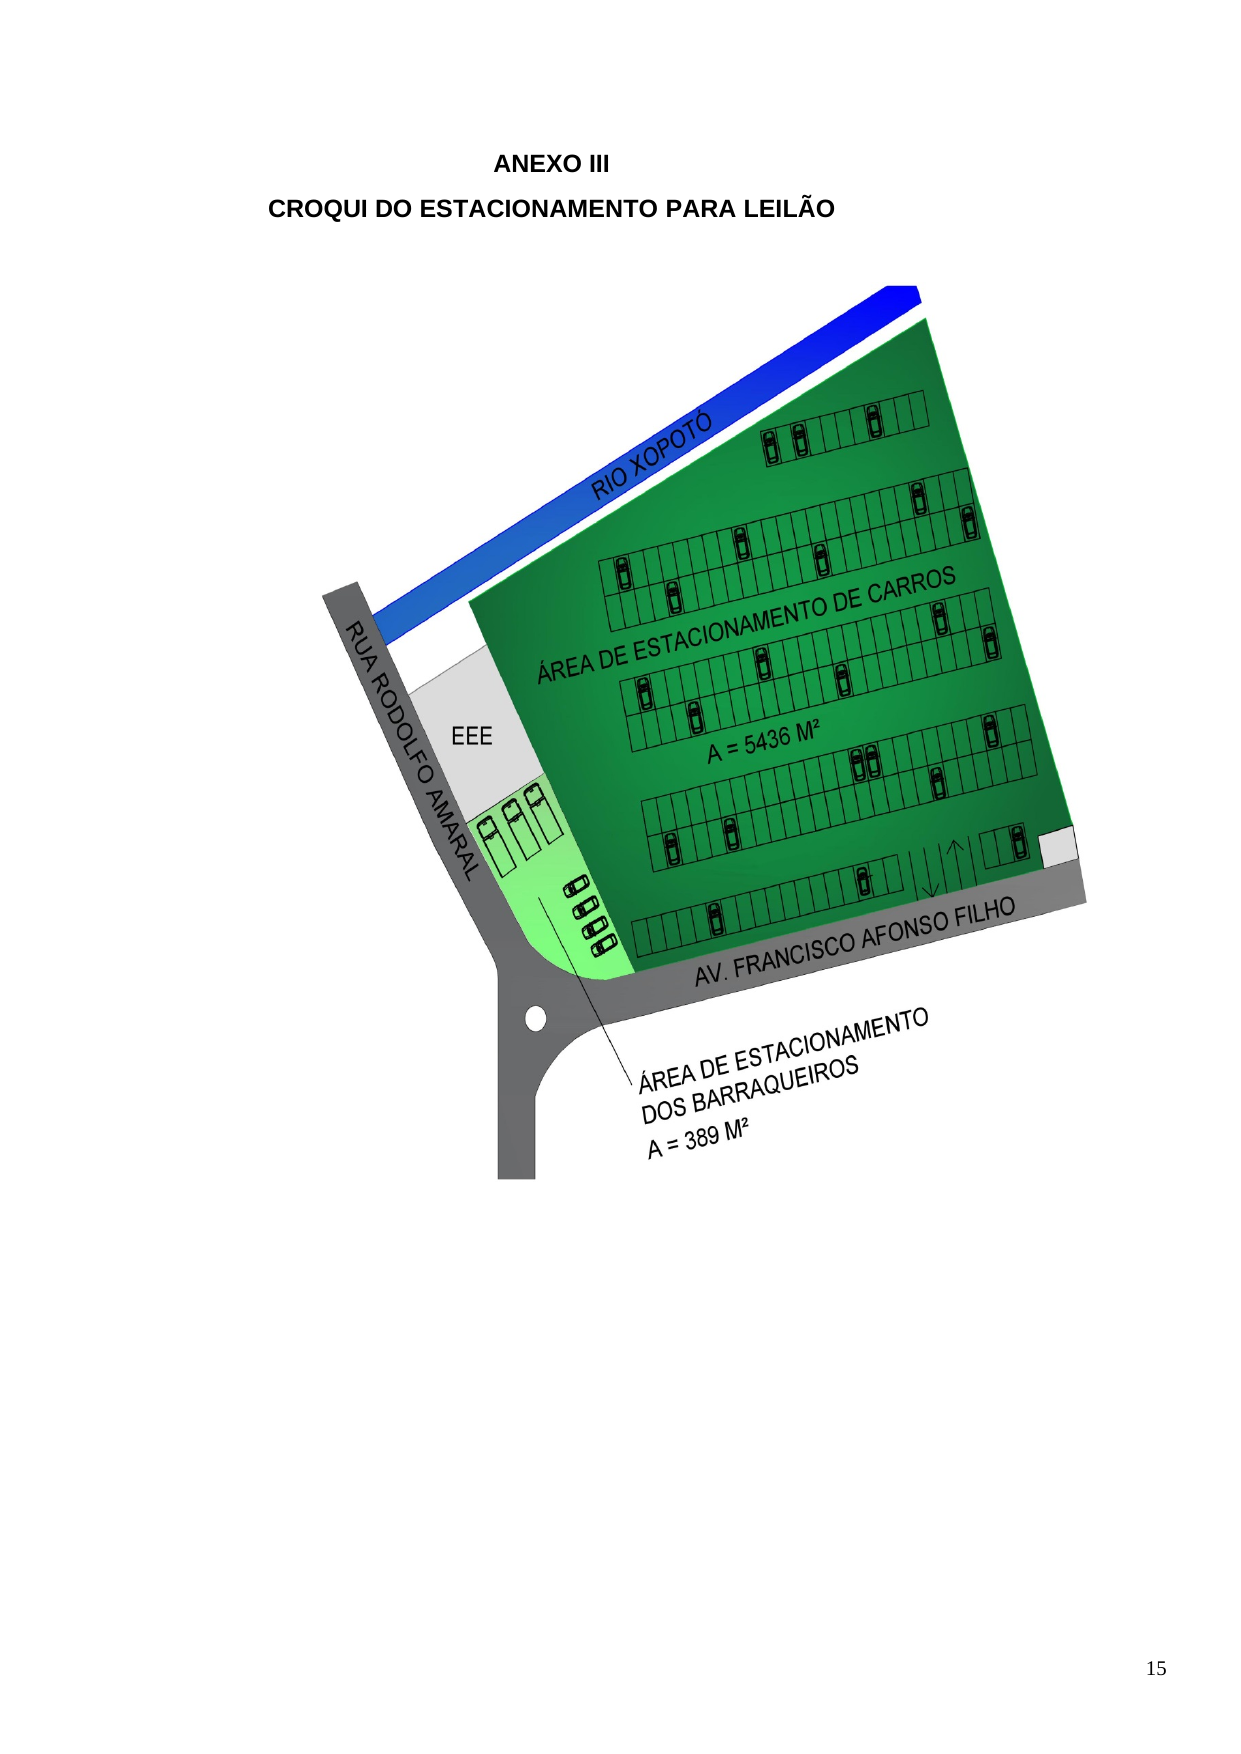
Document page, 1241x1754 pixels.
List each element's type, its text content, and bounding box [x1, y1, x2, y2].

text CROQUI DO ESTACIONAMENTO PARA LEILÃO [162, 192, 940, 222]
picture [162, 282, 1227, 1182]
text ANEXO III [162, 148, 940, 178]
